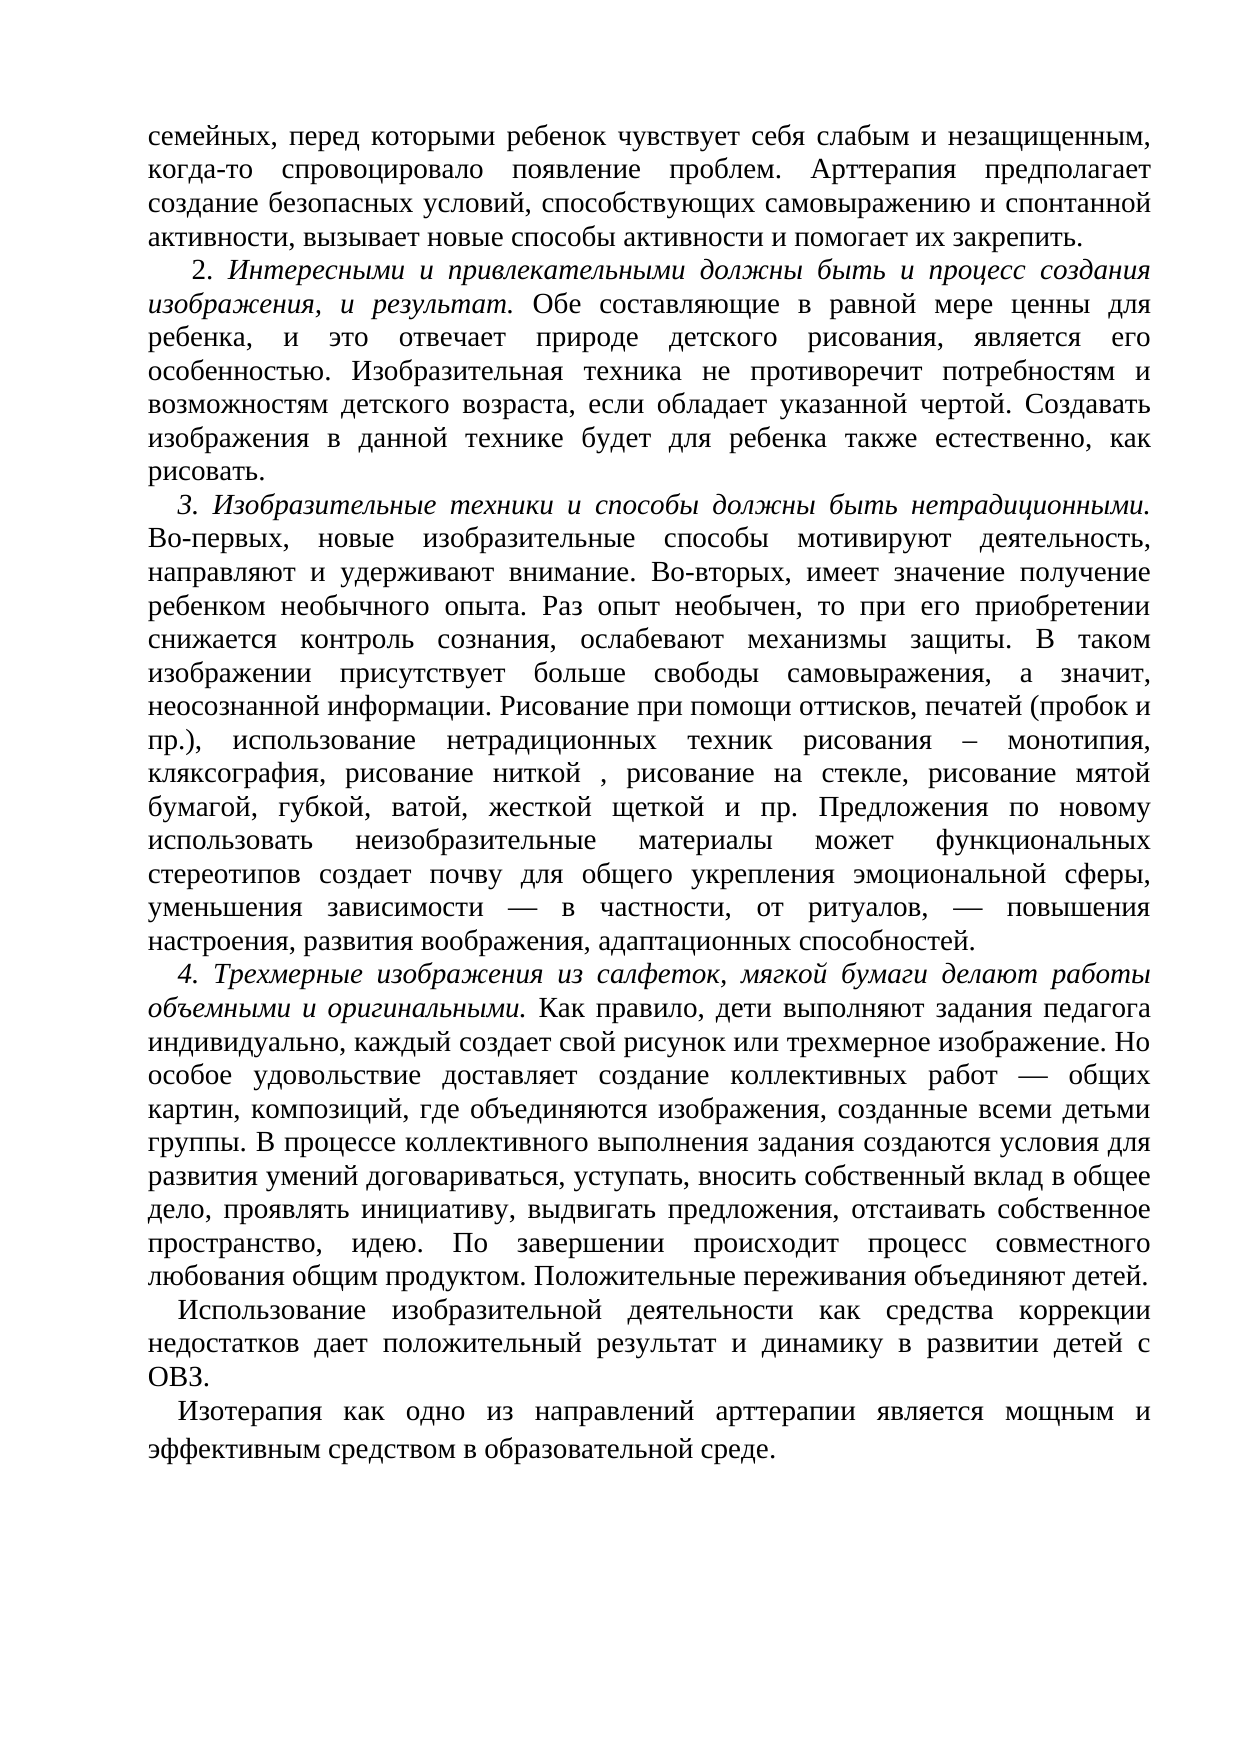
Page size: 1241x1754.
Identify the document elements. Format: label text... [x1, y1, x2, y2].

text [148, 118, 1152, 252]
text Изотерапия как одно из направлений арттерапии является мощным и эффективным средством в образовательной среде. [148, 1393, 1152, 1465]
text 3. Изобразительные техники и способы должны быть нетрадиционными. Во-первых, новые изобразительные способы мотивируют деятельность, направляют и удерживают внимание. Во-вторых, имеет значение получение ребенком необычного опыта. Раз опыт необычен, то при его приобретении снижается контроль сознания, ослабевают механизмы защиты. В таком изображении присутствует больше свободы самовыражения, а значит, неосознанной информации. Рисование при помощи оттисков, печатей (пробок и пр.), использование нетрадиционных техник рисования – монотипия, кляксография, рисование ниткой , рисование на стекле, рисование мятой бумагой, губкой, ватой, жесткой щеткой и пр. Предложения по новому использовать неизобразительные материалы может функциональных стереотипов создает почву для общего укрепления эмоциональной сферы, уменьшения зависимости — в частности, от ритуалов, — повышения настроения, развития воображения, адаптационных способностей. [148, 487, 1152, 957]
text 4. Трехмерные изображения из салфеток, мягкой бумаги делают работы объемными и оригинальными. Как правило, дети выполняют задания педагога индивидуально, каждый создает свой рисунок или трехмерное изображение. Но особое удовольствие доставляет создание коллективных работ — общих картин, композиций, где объединяются изображения, созданные всеми детьми группы. В процессе коллективного выполнения задания создаются условия для развития умений договариваться, уступать, вносить собственный вклад в общее дело, проявлять инициативу, выдвигать предложения, отстаивать собственное пространство, идею. По завершении происходит процесс совместного любования общим продуктом. Положительные переживания объединяют детей. [148, 957, 1152, 1292]
text 2. Интересными и привлекательными должны быть и процесс создания изображения, и результат. Обе составляющие в равной мере ценны для ребенка, и это отвечает природе детского рисования, является его особенностью. Изобразительная техника не противоречит потребностям и возможностям детского возраста, если обладает указанной чертой. Создавать изображения в данной технике будет для ребенка также естественно, как рисовать. [148, 252, 1152, 487]
text Использование изобразительной деятельности как средства коррекции недостатков дает положительный результат и динамику в развитии детей с ОВЗ. [148, 1292, 1152, 1393]
